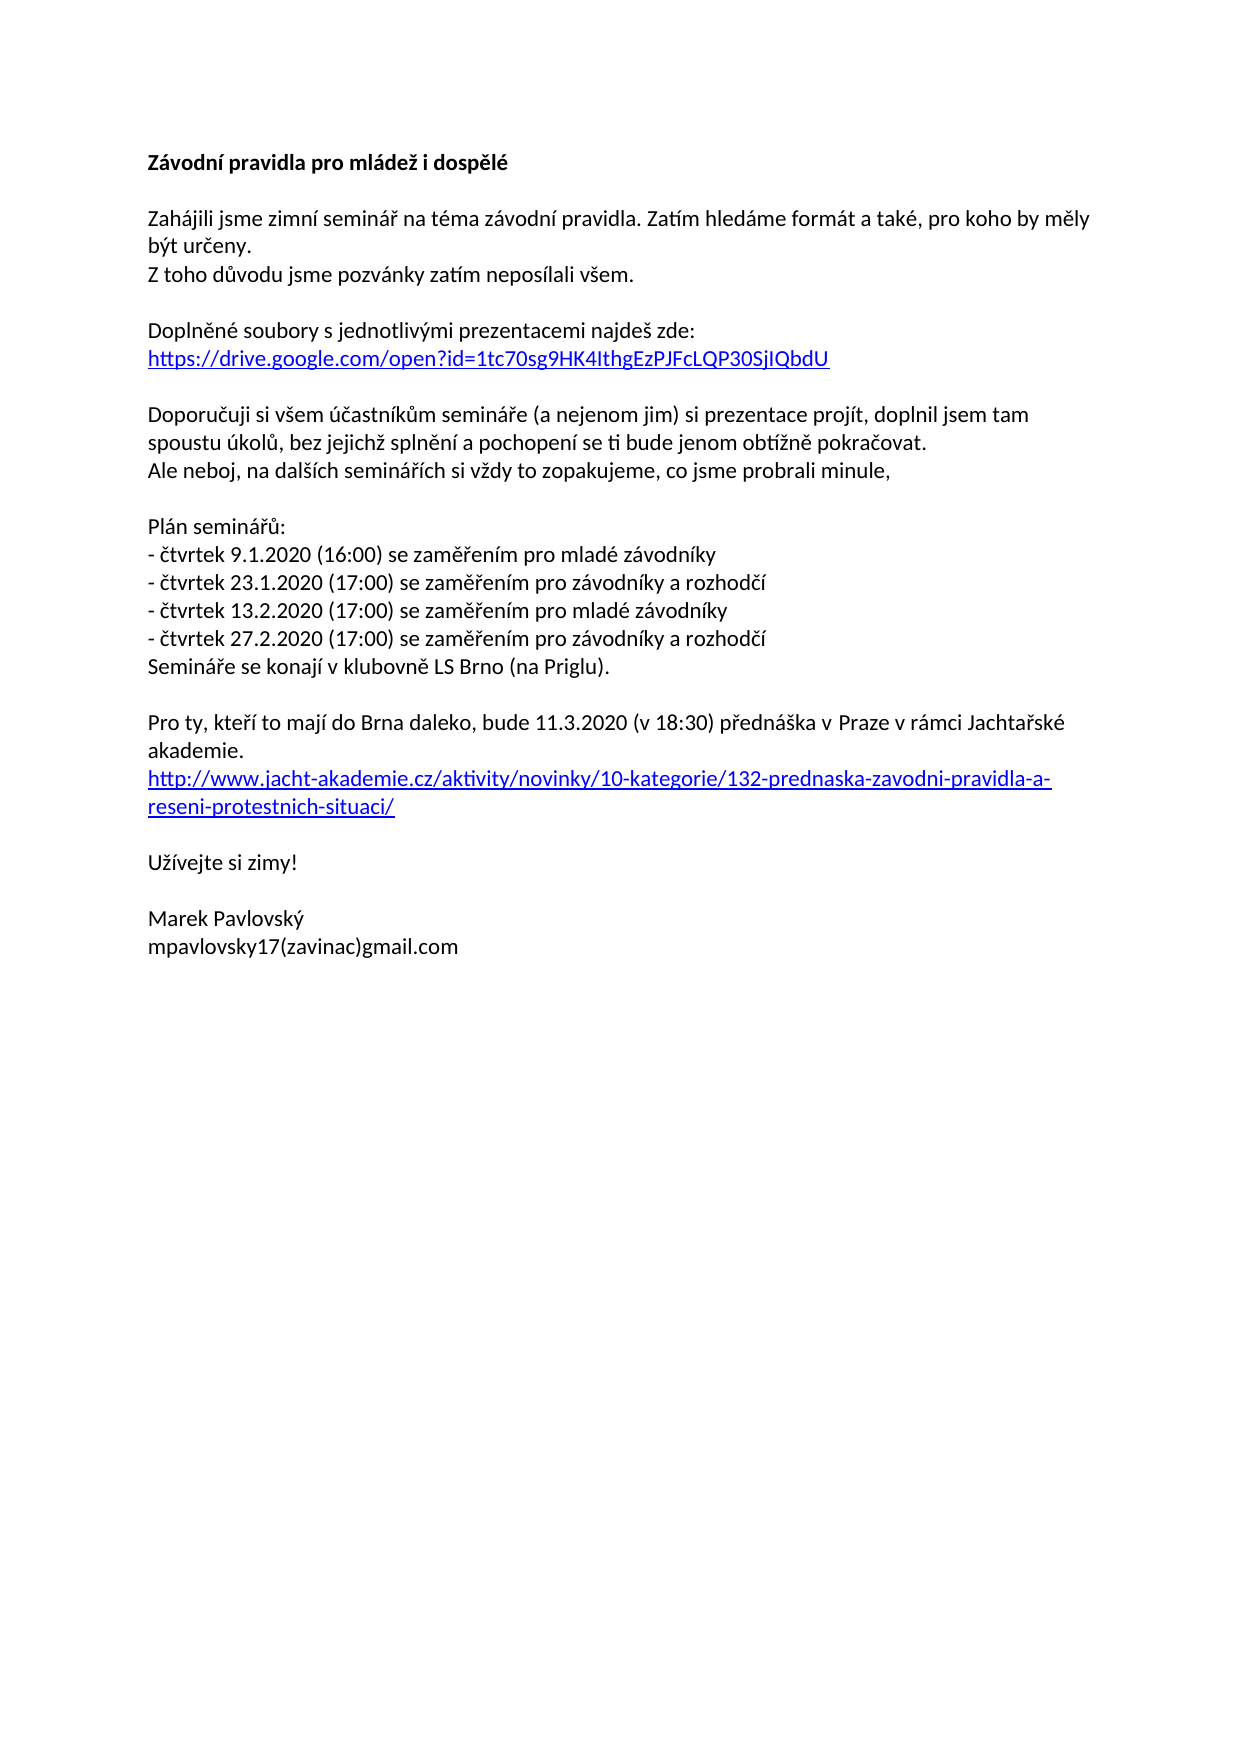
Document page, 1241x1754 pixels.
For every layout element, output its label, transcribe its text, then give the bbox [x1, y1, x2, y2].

text Užívejte si zimy! [148, 848, 1093, 876]
text Závodní pravidla pro mládež i dospělé [148, 148, 1093, 176]
text Z toho důvodu jsme pozvánky zatím neposílali všem. [148, 260, 1093, 288]
text - čtvrtek 27.2.2020 (17:00) se zaměřením pro závodníky a rozhodčí [148, 624, 1093, 652]
text Zahájili jsme zimní seminář na téma závodní pravidla. Zatím hledáme formát a také, pro koho by měly být určeny. [148, 204, 1093, 260]
text Doporučuji si všem účastníkům semináře (a nejenom jim) si prezentace projít, doplnil jsem tam spoustu úkolů, bez jejichž splnění a pochopení se ti bude jenom obtížně pokračovat. [148, 400, 1093, 456]
text - čtvrtek 23.1.2020 (17:00) se zaměřením pro závodníky a rozhodčí [148, 568, 1093, 596]
text Plán seminářů: [148, 512, 1093, 540]
text Doplněné soubory s jednotlivými prezentacemi najdeš zde: [148, 316, 1093, 344]
text http://www.jacht-akademie.cz/aktivity/novinky/10-kategorie/132-prednaska-zavodni-pravidla-a-reseni-protestnich-situaci/ [148, 764, 1093, 820]
text Ale neboj, na dalších seminářích si vždy to zopakujeme, co jsme probrali minule, [148, 456, 1093, 484]
text Marek Pavlovský [148, 904, 1093, 932]
text - čtvrtek 13.2.2020 (17:00) se zaměřením pro mladé závodníky [148, 596, 1093, 624]
text - čtvrtek 9.1.2020 (16:00) se zaměřením pro mladé závodníky [148, 540, 1093, 568]
text mpavlovsky17(zavinac)gmail.com [148, 932, 1093, 960]
text Semináře se konají v klubovně LS Brno (na Priglu). [148, 652, 1093, 680]
text https://drive.google.com/open?id=1tc70sg9HK4IthgEzPJFcLQP30SjIQbdU [148, 344, 1093, 372]
text Pro ty, kteří to mají do Brna daleko, bude 11.3.2020 (v 18:30) přednáška v Praze v rámci Jachtařské akademie. [148, 708, 1093, 764]
